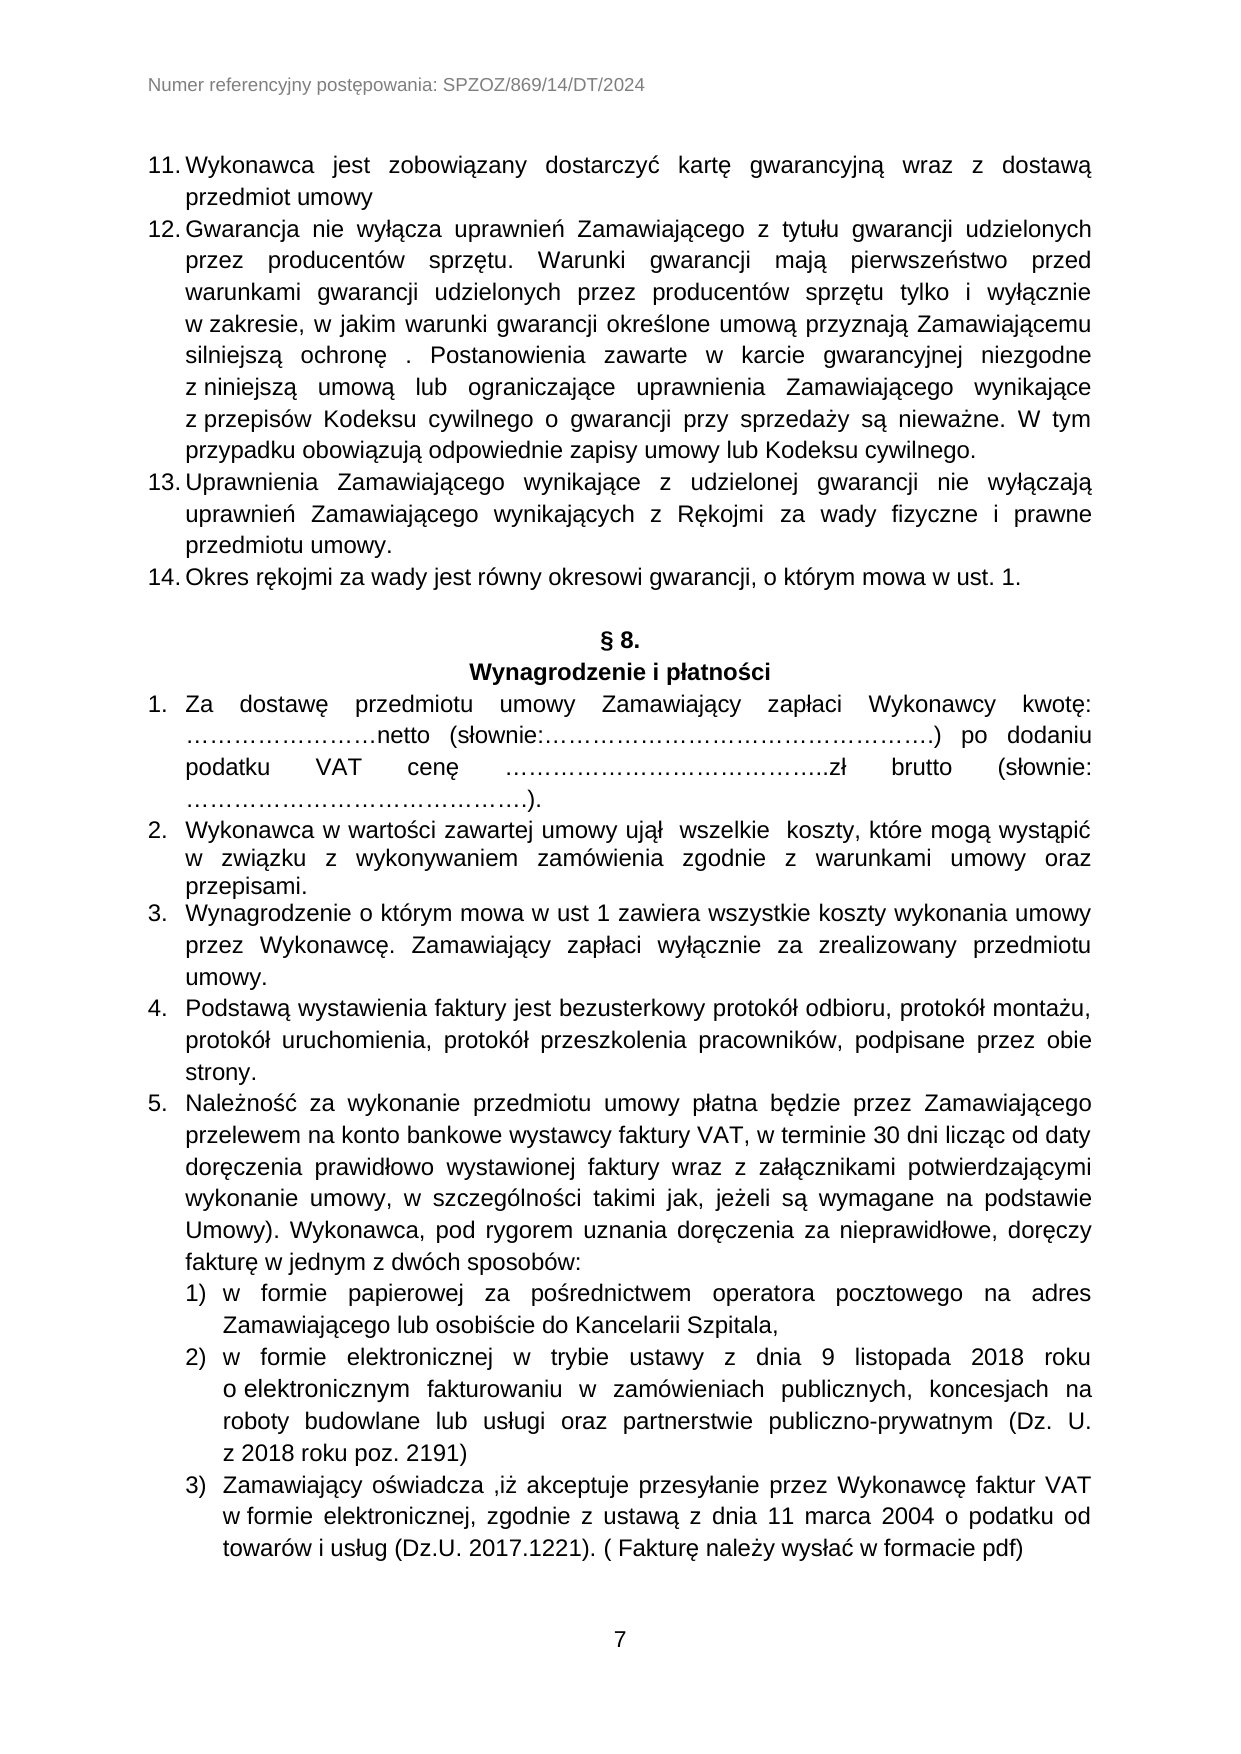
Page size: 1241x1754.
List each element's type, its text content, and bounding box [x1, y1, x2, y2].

list Wynagrodzenie o którym mowa w ust 1 zawiera wszystkie koszty wykonania umowy przez Wykonawcę. Zamawiający zapłaci wyłącznie za zrealizowany przedmiotu umowy. [148, 899, 1093, 990]
list Wykonawca w wartości zawartej umowy ujął wszelkie koszty, które mogą wystąpić w związku z wykonywaniem zamówienia zgodnie z warunkami umowy oraz przepisami. [148, 816, 1093, 899]
list Okres rękojmi za wady jest równy okresowi gwarancji, o którym mowa w ust. 1. [148, 563, 1093, 591]
text § 8. [148, 626, 1093, 654]
list w formie elektronicznej w trybie ustawy z dnia 9 listopada 2018 roku o elektronicznym fakturowaniu w zamówieniach publicznych, koncesjach na roboty budowlane lub usługi oraz partnerstwie publiczno-prywatnym (Dz. U. z 2018 roku poz. 2191) [185, 1342, 1093, 1466]
list Uprawnienia Zamawiającego wynikające z udzielonej gwarancji nie wyłączają uprawnień Zamawiającego wynikających z Rękojmi za wady fizyczne i prawne przedmiotu umowy. [148, 468, 1093, 559]
list Należność za wykonanie przedmiotu umowy płatna będzie przez Zamawiającego przelewem na konto bankowe wystawcy faktury VAT, w terminie 30 dni licząc od daty doręczenia prawidłowo wystawionej faktury wraz z załącznikami potwierdzającymi wykonanie umowy, w szczególności takimi jak, jeżeli są wymagane na podstawie Umowy). Wykonawca, pod rygorem uznania doręczenia za nieprawidłowe, doręczy fakturę w jednym z dwóch sposobów: [148, 1089, 1093, 1275]
list Gwarancja nie wyłącza uprawnień Zamawiającego z tytułu gwarancji udzielonych przez producentów sprzętu. Warunki gwarancji mają pierwszeństwo przed warunkami gwarancji udzielonych przez producentów sprzętu tylko i wyłącznie w zakresie, w jakim warunki gwarancji określone umową przyznają Zamawiającemu silniejszą ochronę . Postanowienia zawarte w karcie gwarancyjnej niezgodne z niniejszą umową lub ograniczające uprawnienia Zamawiającego wynikające z przepisów Kodeksu cywilnego o gwarancji przy sprzedaży są nieważne. W tym przypadku obowiązują odpowiednie zapisy umowy lub Kodeksu cywilnego. [148, 215, 1093, 464]
list Za dostawę przedmiotu umowy Zamawiający zapłaci Wykonawcy kwotę: ……………………netto (słownie:………………………………………….) po dodaniu podatku VAT cenę …………………………………..zł brutto (słownie:…………………………………….). [148, 690, 1093, 812]
list Zamawiający oświadcza ,iż akceptuje przesyłanie przez Wykonawcę faktur VAT w formie elektronicznej, zgodnie z ustawą z dnia 11 marca 2004 o podatku od towarów i usług (Dz.U. 2017.1221). ( Fakturę należy wysłać w formacie pdf) [185, 1471, 1093, 1561]
text Wynagrodzenie i płatności [148, 658, 1093, 686]
list Podstawą wystawienia faktury jest bezusterkowy protokół odbioru, protokół montażu, protokół uruchomienia, protokół przeszkolenia pracowników, podpisane przez obie strony. [148, 994, 1093, 1085]
list w formie papierowej za pośrednictwem operatora pocztowego na adres Zamawiającego lub osobiście do Kancelarii Szpitala, [185, 1279, 1093, 1338]
list Wykonawca jest zobowiązany dostarczyć kartę gwarancyjną wraz z dostawą przedmiot umowy [148, 151, 1093, 211]
